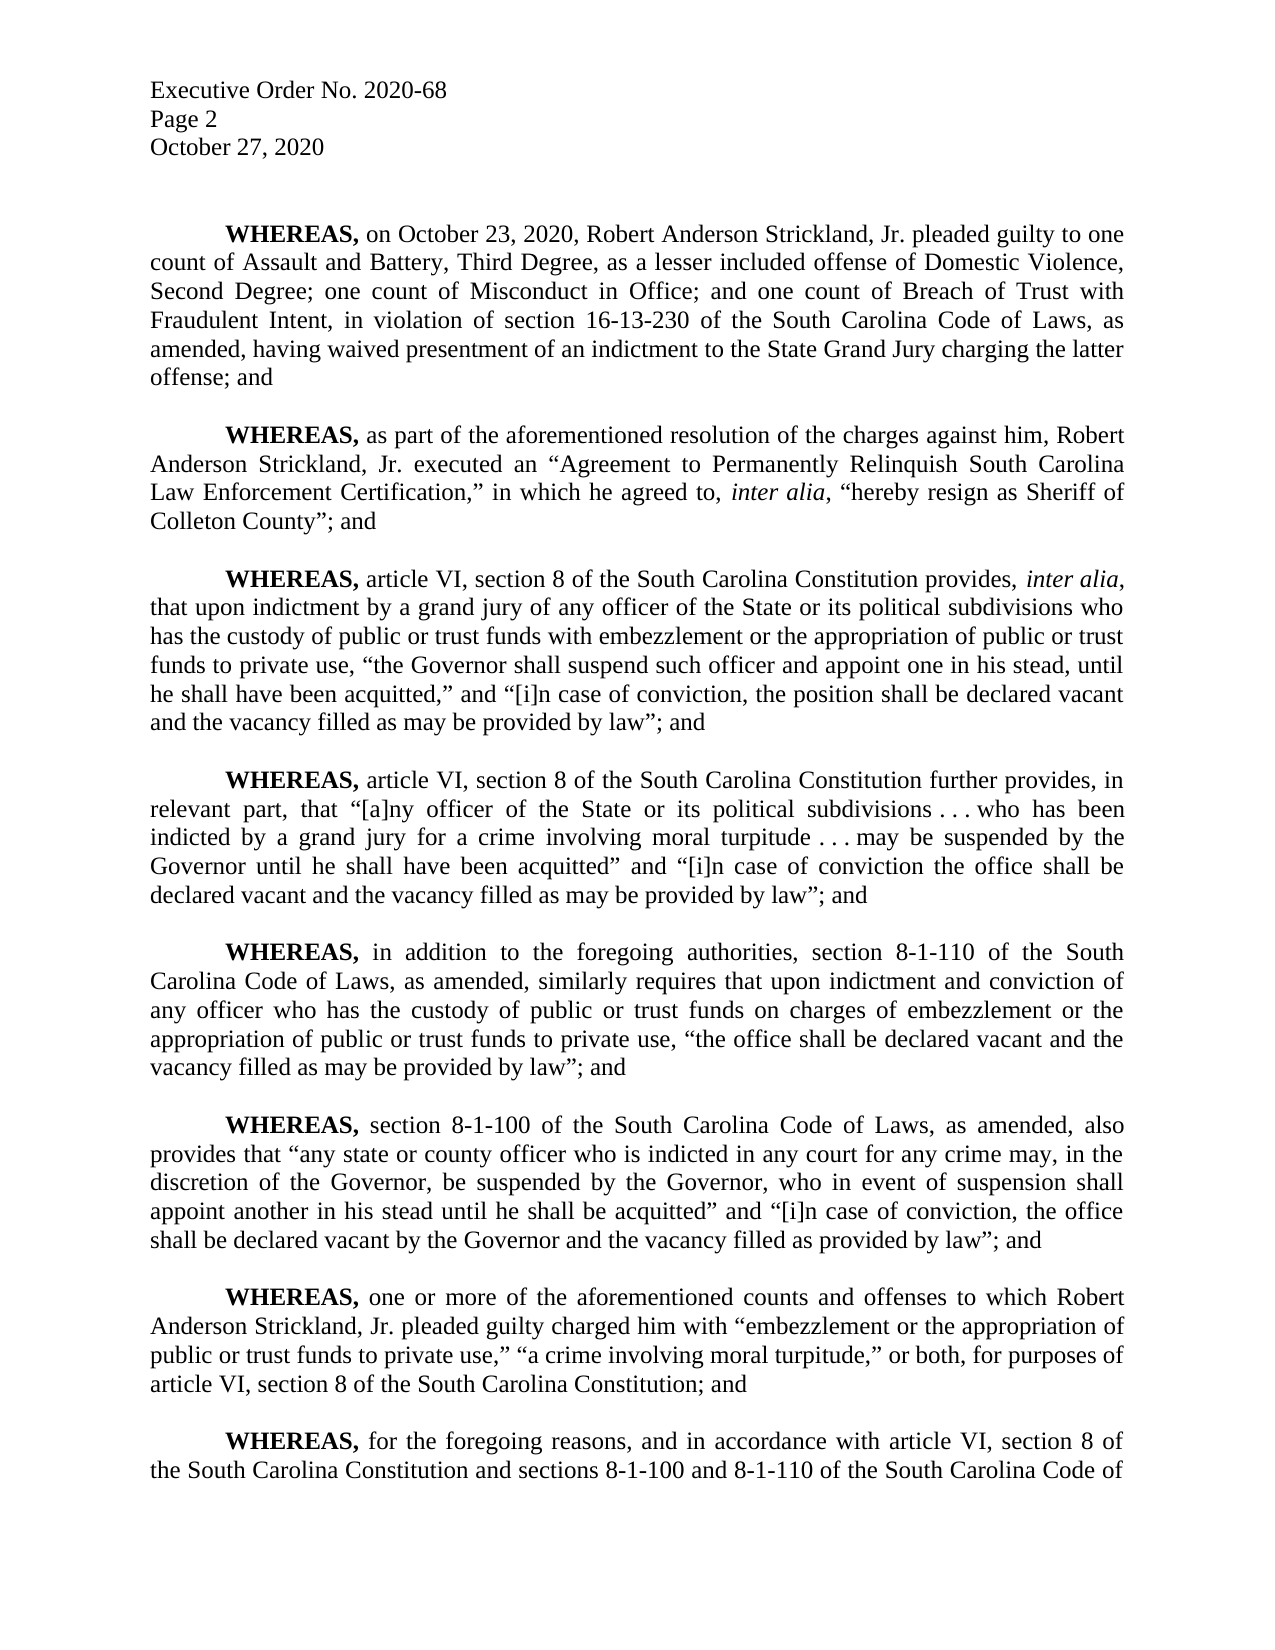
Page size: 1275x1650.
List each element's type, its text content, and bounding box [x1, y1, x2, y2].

text WHEREAS, on October 23, 2020, Robert Anderson Strickland, Jr. pleaded guilty to one count of Assault and Battery, Third Degree, as a lesser included offense of Domestic Violence, Second Degree; one count of Misconduct in Office; and one count of Breach of Trust with Fraudulent Intent, in violation of section 16-13-230 of the South Carolina Code of Laws, as amended, having waived presentment of an indictment to the State Grand Jury charging the latter offense; and [150, 219, 1125, 391]
text WHEREAS, article VI, section 8 of the South Carolina Constitution provides, inter alia, that upon indictment by a grand jury of any officer of the State or its political subdivisions who has the custody of public or trust funds with embezzlement or the appropriation of public or trust funds to private use, “the Governor shall suspend such officer and appoint one in his stead, until he shall have been acquitted,” and “[i]n case of conviction, the position shall be declared vacant and the vacancy filled as may be provided by law”; and [150, 564, 1125, 736]
text WHEREAS, in addition to the foregoing authorities, section 8-1-110 of the South Carolina Code of Laws, as amended, similarly requires that upon indictment and conviction of any officer who has the custody of public or trust funds on charges of embezzlement or the appropriation of public or trust funds to private use, “the office shall be declared vacant and the vacancy filled as may be provided by law”; and [150, 937, 1125, 1081]
text WHEREAS, section 8-1-100 of the South Carolina Code of Laws, as amended, also provides that “any state or county officer who is indicted in any court for any crime may, in the discretion of the Governor, be suspended by the Governor, who in event of suspension shall appoint another in his stead until he shall be acquitted” and “[i]n case of conviction, the office shall be declared vacant by the Governor and the vacancy filled as provided by law”; and [150, 1110, 1125, 1254]
text WHEREAS, article VI, section 8 of the South Carolina Constitution further provides, in relevant part, that “[a]ny officer of the State or its political subdivisions . . . who has been indicted by a grand jury for a crime involving moral turpitude . . . may be suspended by the Governor until he shall have been acquitted” and “[i]n case of conviction the office shall be declared vacant and the vacancy filled as may be provided by law”; and [150, 765, 1125, 909]
text WHEREAS, as part of the aforementioned resolution of the charges against him, Robert Anderson Strickland, Jr. executed an “Agreement to Permanently Relinquish South Carolina Law Enforcement Certification,” in which he agreed to, inter alia, “hereby resign as Sheriff of Colleton County”; and [150, 420, 1125, 535]
text WHEREAS, one or more of the aforementioned counts and offenses to which Robert Anderson Strickland, Jr. pleaded guilty charged him with “embezzlement or the appropriation of public or trust funds to private use,” “a crime involving moral turpitude,” or both, for purposes of article VI, section 8 of the South Carolina Constitution; and [150, 1282, 1125, 1397]
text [150, 1426, 1125, 1484]
